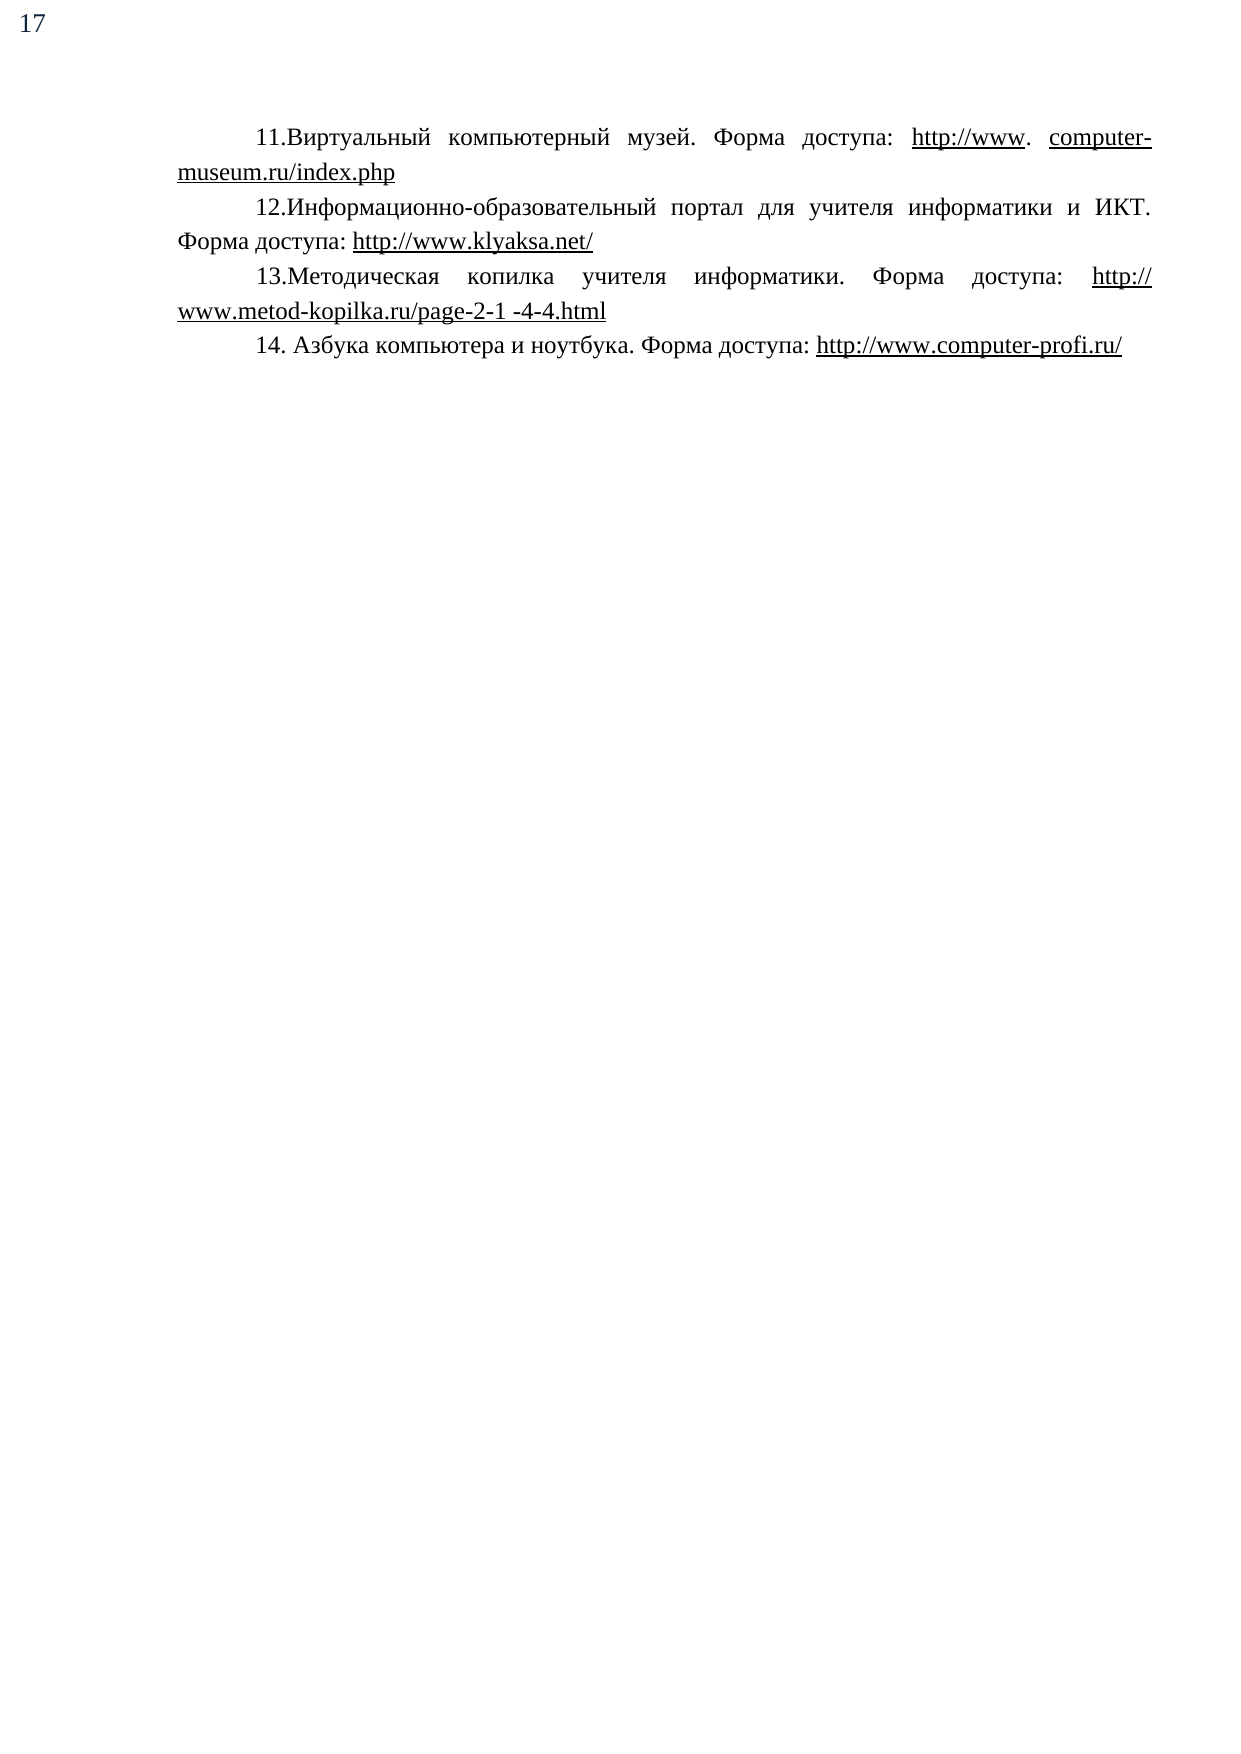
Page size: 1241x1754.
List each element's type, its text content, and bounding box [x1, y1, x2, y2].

text 11.Виртуальный компьютерный музей. Форма доступа: http://www. computer-museum.ru/index.php [177, 118, 1152, 187]
text 12.Информационно-образовательный портал для учителя информатики и ИКТ. Форма доступа: http://www.klyaksa.net/ [177, 188, 1152, 257]
text 13.Методическая копилка учителя информатики. Форма доступа: http:// www.metod-kopilka.ru/page-2-1 -4-4.html [177, 257, 1152, 326]
text 14. Азбука компьютера и ноутбука. Форма доступа: http://www.computer-profi.ru/ [177, 326, 1152, 361]
